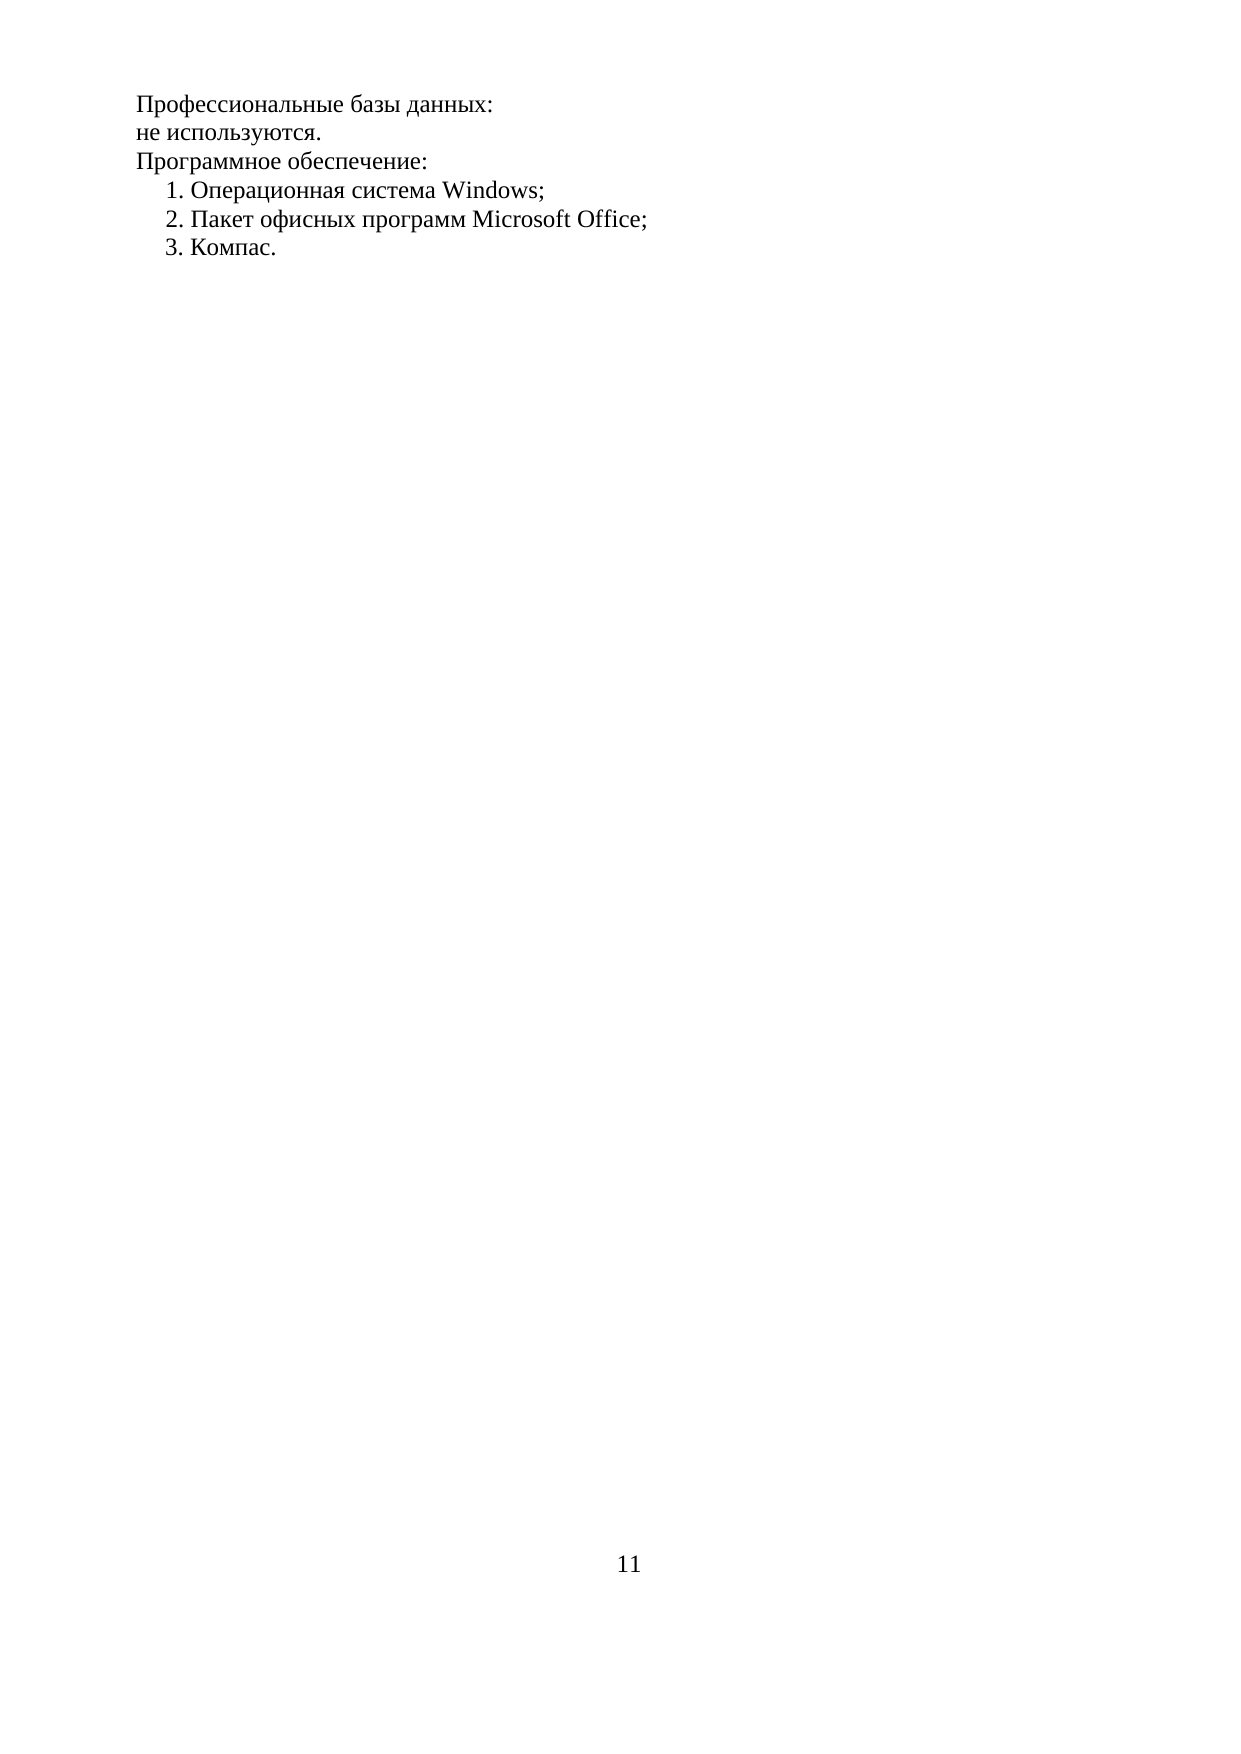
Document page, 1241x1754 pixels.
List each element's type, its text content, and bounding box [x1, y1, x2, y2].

text не используются. [136, 117, 1122, 146]
text 2. Пакет офисных программ Microsoft Office; [165, 204, 1122, 232]
text Профессиональные базы данных: [136, 89, 1122, 117]
text 3. Компас. [121, 232, 1122, 261]
text Программное обеспечение: [136, 146, 1122, 175]
text 1. Операционная система Windows; [165, 175, 1122, 204]
